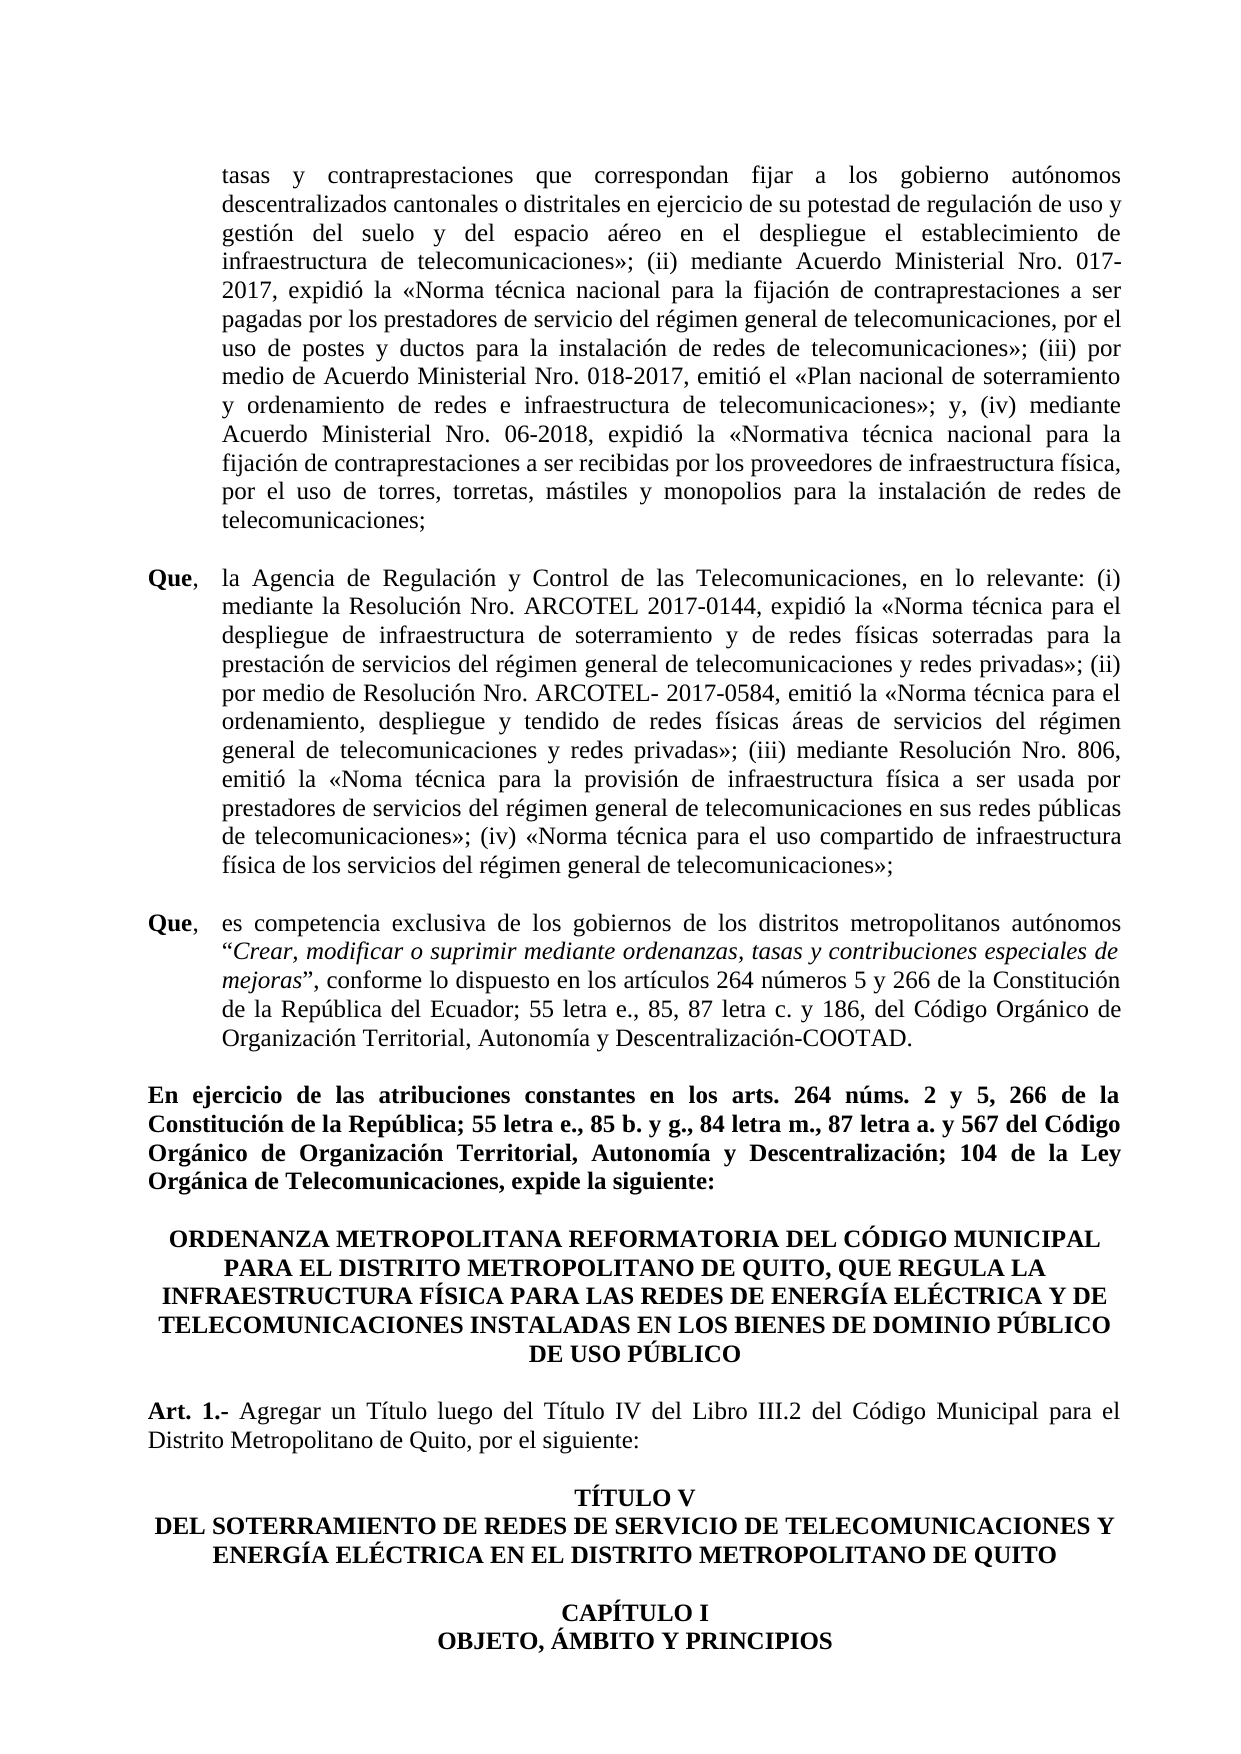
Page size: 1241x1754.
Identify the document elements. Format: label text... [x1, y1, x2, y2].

text CAPÍTULO I [148, 1598, 1122, 1626]
text Que, es competencia exclusiva de los gobiernos de los distritos metropolitanos autónomos “Crear, modificar o suprimir mediante ordenanzas, tasas y contribuciones especiales de mejoras”, conforme lo dispuesto en los artículos 264 números 5 y 266 de la Constitución de la República del Ecuador; 55 letra e., 85, 87 letra c. y 186, del Código Orgánico de Organización Territorial, Autonomía y Descentralización-COOTAD. [148, 908, 1122, 1051]
text DEL SOTERRAMIENTO DE REDES DE SERVICIO DE TELECOMUNICACIONES Y ENERGÍA ELÉCTRICA EN EL DISTRITO METROPOLITANO DE QUITO [148, 1511, 1122, 1569]
text TÍTULO V [148, 1483, 1122, 1511]
text OBJETO, ÁMBITO Y PRINCIPIOS [148, 1626, 1122, 1655]
text Que, la Agencia de Regulación y Control de las Telecomunicaciones, en lo relevante: (i) mediante la Resolución Nro. ARCOTEL 2017-0144, expidió la «Norma técnica para el despliegue de infraestructura de soterramiento y de redes físicas soterradas para la prestación de servicios del régimen general de telecomunicaciones y redes privadas»; (ii) por medio de Resolución Nro. ARCOTEL- 2017-0584, emitió la «Norma técnica para el ordenamiento, despliegue y tendido de redes físicas áreas de servicios del régimen general de telecomunicaciones y redes privadas»; (iii) mediante Resolución Nro. 806, emitió la «Noma técnica para la provisión de infraestructura física a ser usada por prestadores de servicios del régimen general de telecomunicaciones en sus redes públicas de telecomunicaciones»; (iv) «Norma técnica para el uso compartido de infraestructura física de los servicios del régimen general de telecomunicaciones»; [148, 563, 1122, 879]
text Art. 1.- Agregar un Título luego del Título IV del Libro III.2 del Código Municipal para el Distrito Metropolitano de Quito, por el siguiente: [148, 1396, 1122, 1454]
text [148, 160, 1122, 534]
text En ejercicio de las atribuciones constantes en los arts. 264 núms. 2 y 5, 266 de la Constitución de la República; 55 letra e., 85 b. y g., 84 letra m., 87 letra a. y 567 del Código Orgánico de Organización Territorial, Autonomía y Descentralización; 104 de la Ley Orgánica de Telecomunicaciones, expide la siguiente: [148, 1080, 1122, 1195]
text ORDENANZA METROPOLITANA REFORMATORIA DEL CÓDIGO MUNICIPAL PARA EL DISTRITO METROPOLITANO DE QUITO, QUE REGULA LA INFRAESTRUCTURA FÍSICA PARA LAS REDES DE ENERGÍA ELÉCTRICA Y DE TELECOMUNICACIONES INSTALADAS EN LOS BIENES DE DOMINIO PÚBLICO DE USO PÚBLICO [148, 1224, 1122, 1368]
